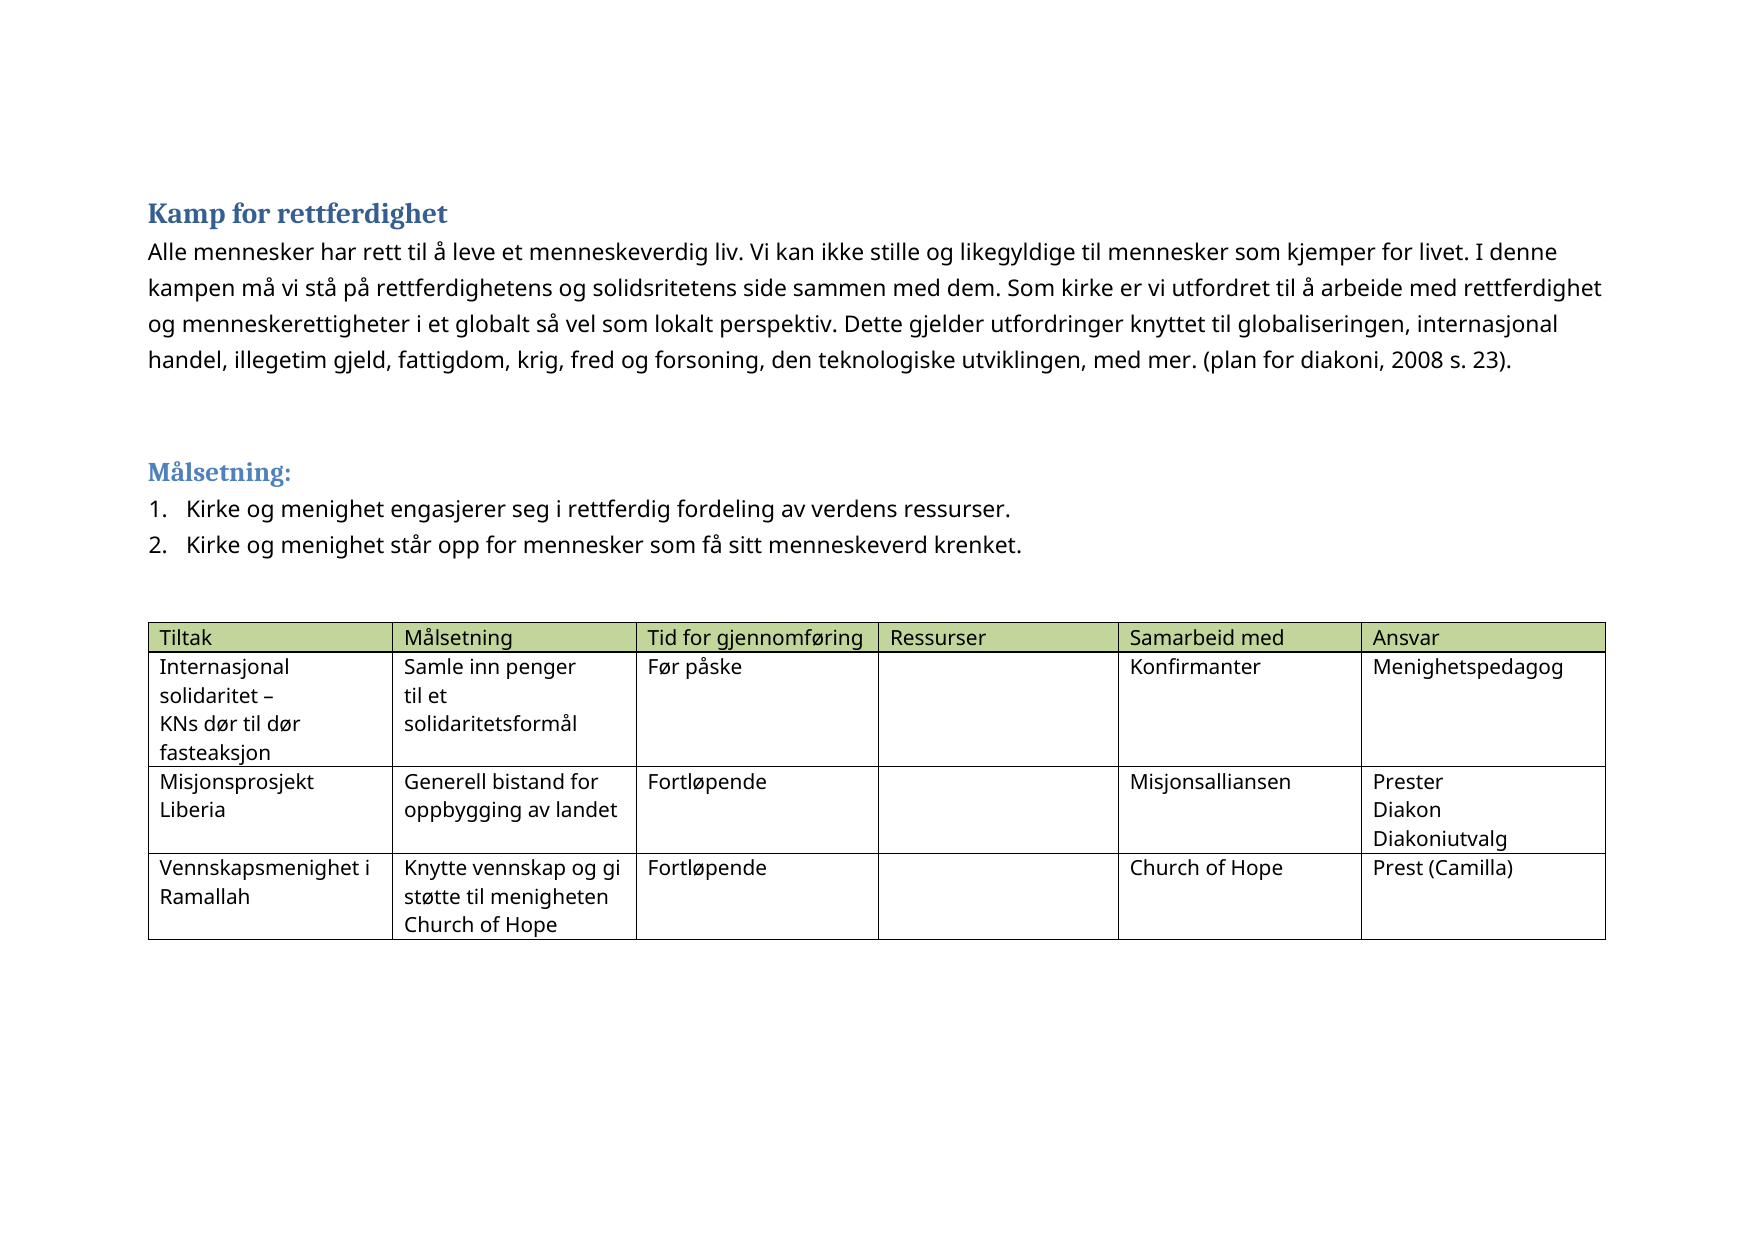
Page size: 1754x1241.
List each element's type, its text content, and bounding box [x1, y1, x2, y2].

table_cell Knytte vennskap og gi støtte til menigheten Church of Hope [393, 854, 636, 939]
table_cell Internasjonal solidaritet – KNs dør til dør fasteaksjon [149, 653, 392, 766]
subtitle Målsetning: [148, 457, 1606, 489]
table_cell Prest (Camilla) [1362, 854, 1605, 939]
table_cell Prester Diakon Diakoniutvalg [1362, 767, 1605, 852]
table_header Ansvar [1362, 623, 1605, 651]
subtitle Kamp for rettferdighet [148, 198, 1606, 231]
table_cell [879, 854, 1118, 939]
table_cell Generell bistand for oppbygging av landet [393, 767, 636, 852]
table_header Tiltak [149, 623, 392, 651]
table_cell Fortløpende [637, 767, 878, 852]
table_header Målsetning [393, 623, 636, 651]
table_cell Samle inn penger til et solidaritetsformål [393, 653, 636, 766]
table_cell [879, 767, 1118, 852]
text Alle mennesker har rett til å leve et menneskeverdig liv. Vi kan ikke stille og likegyldige til mennesker som kjemper for livet. I denne kampen må vi stå på rettferdighetens og solidsritetens side sammen med dem. Som kirke er vi utfordret til å arbeide med rettferdighet og menneskerettigheter i et globalt så vel som lokalt perspektiv. Dette gjelder utfordringer knyttet til globaliseringen, internasjonal handel, illegetim gjeld, fattigdom, krig, fred og forsoning, den teknologiske utviklingen, med mer. (plan for diakoni, 2008 s. 23). [148, 236, 1606, 375]
table_cell Vennskapsmenighet i Ramallah [149, 854, 392, 939]
table_cell Menighetspedagog [1362, 653, 1605, 766]
table_cell Church of Hope [1119, 854, 1361, 939]
table_header Tid for gjennomføring [637, 623, 878, 651]
list Kirke og menighet står opp for mennesker som få sitt menneskeverd krenket. [148, 529, 1606, 560]
table_cell Før påske [637, 653, 878, 766]
table_cell [879, 653, 1118, 766]
table_cell Misjonsalliansen [1119, 767, 1361, 852]
list Kirke og menighet engasjerer seg i rettferdig fordeling av verdens ressurser. [148, 493, 1606, 524]
table_cell Konfirmanter [1119, 653, 1361, 766]
table_cell Fortløpende [637, 854, 878, 939]
table_header Ressurser [879, 623, 1118, 651]
table_cell Misjonsprosjekt Liberia [149, 767, 392, 852]
table_header Samarbeid med [1119, 623, 1361, 651]
